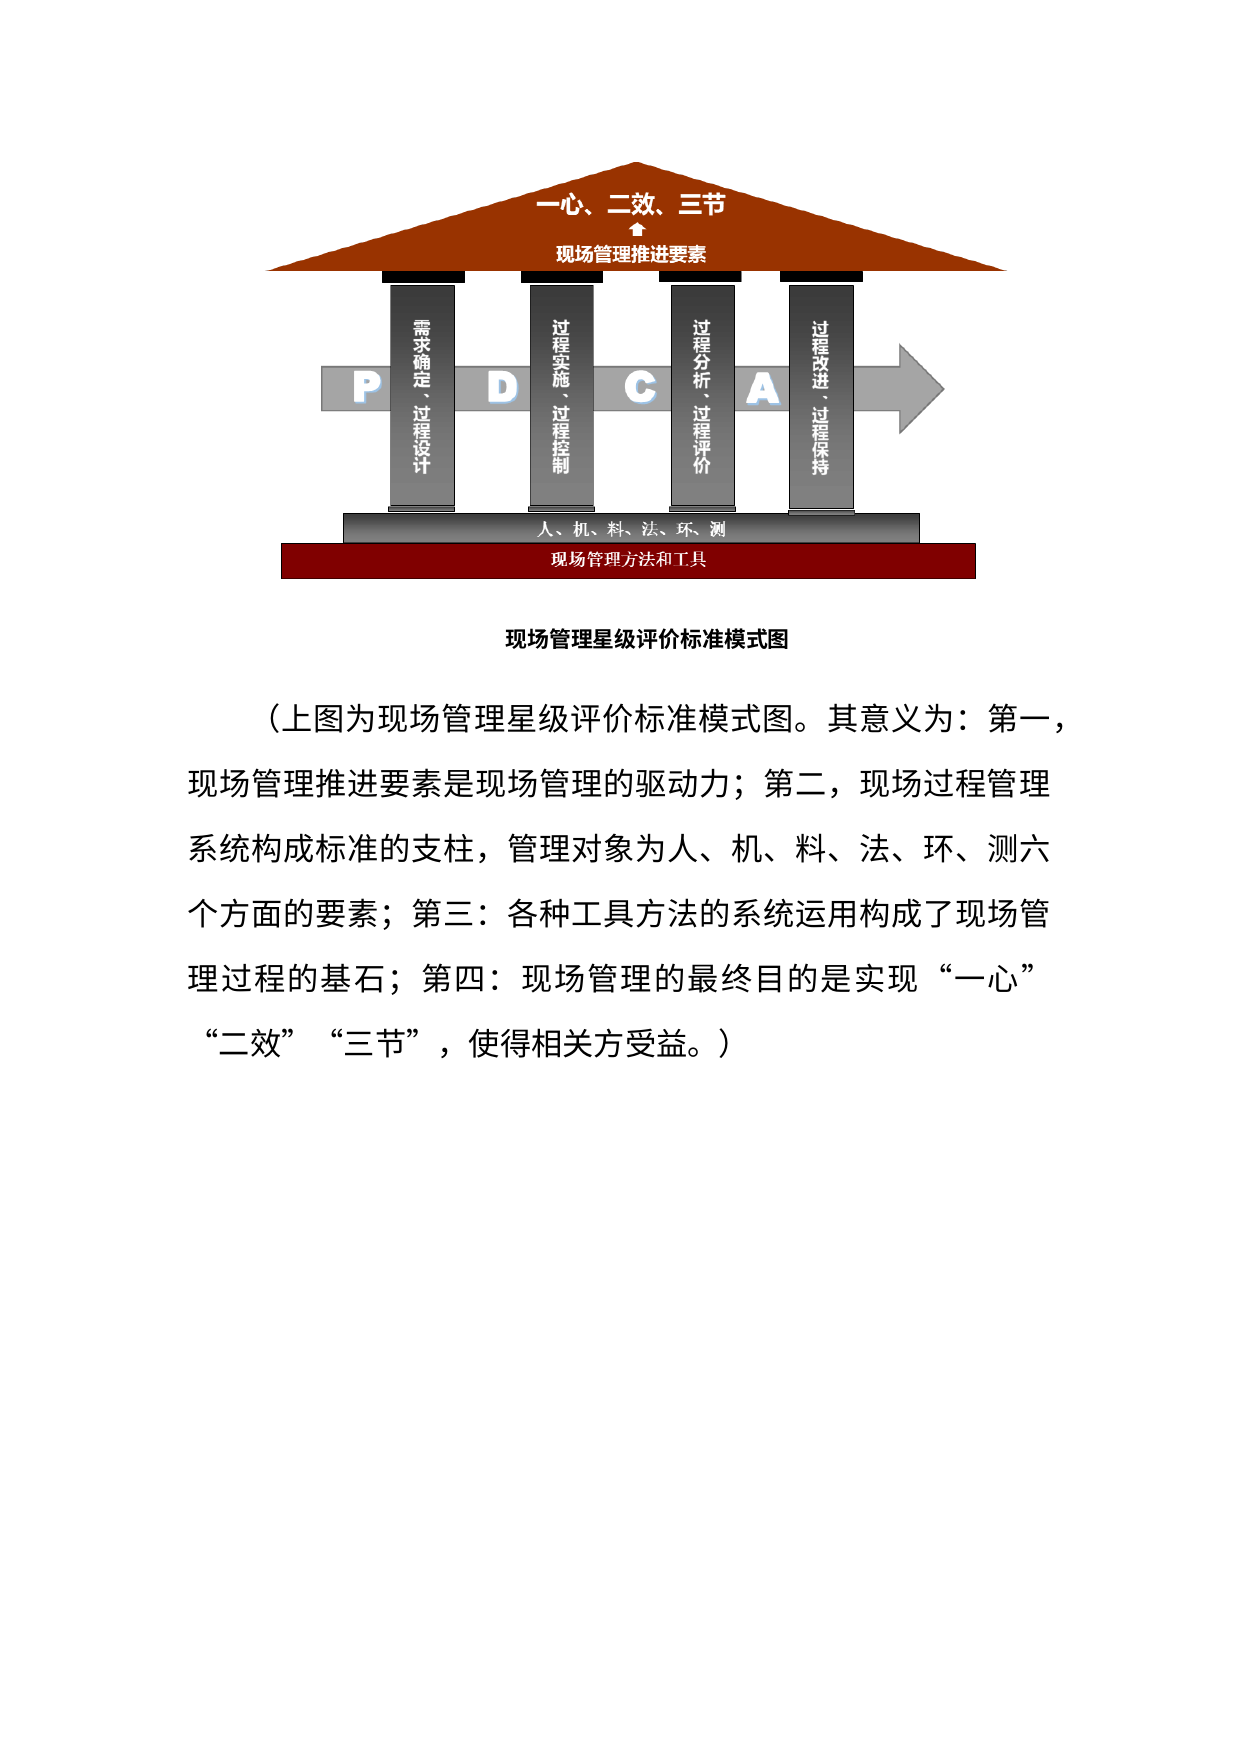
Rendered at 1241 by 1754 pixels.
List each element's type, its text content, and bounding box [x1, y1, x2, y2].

text （上图为现场管理星级评价标准模式图。其意义为：第一，现场管理推进要素是现场管理的驱动力；第二，现场过程管理系统构成标准的支柱，管理对象为人、机、料、法、环、测六个方面的要素；第三：各种工具方法的系统运用构成了现场管理过程的基石；第四：现场管理的最终目的是实现“一心”“二效”“三节”，使得相关方受益。） [187, 684, 1053, 1074]
picture [264, 162, 1008, 579]
